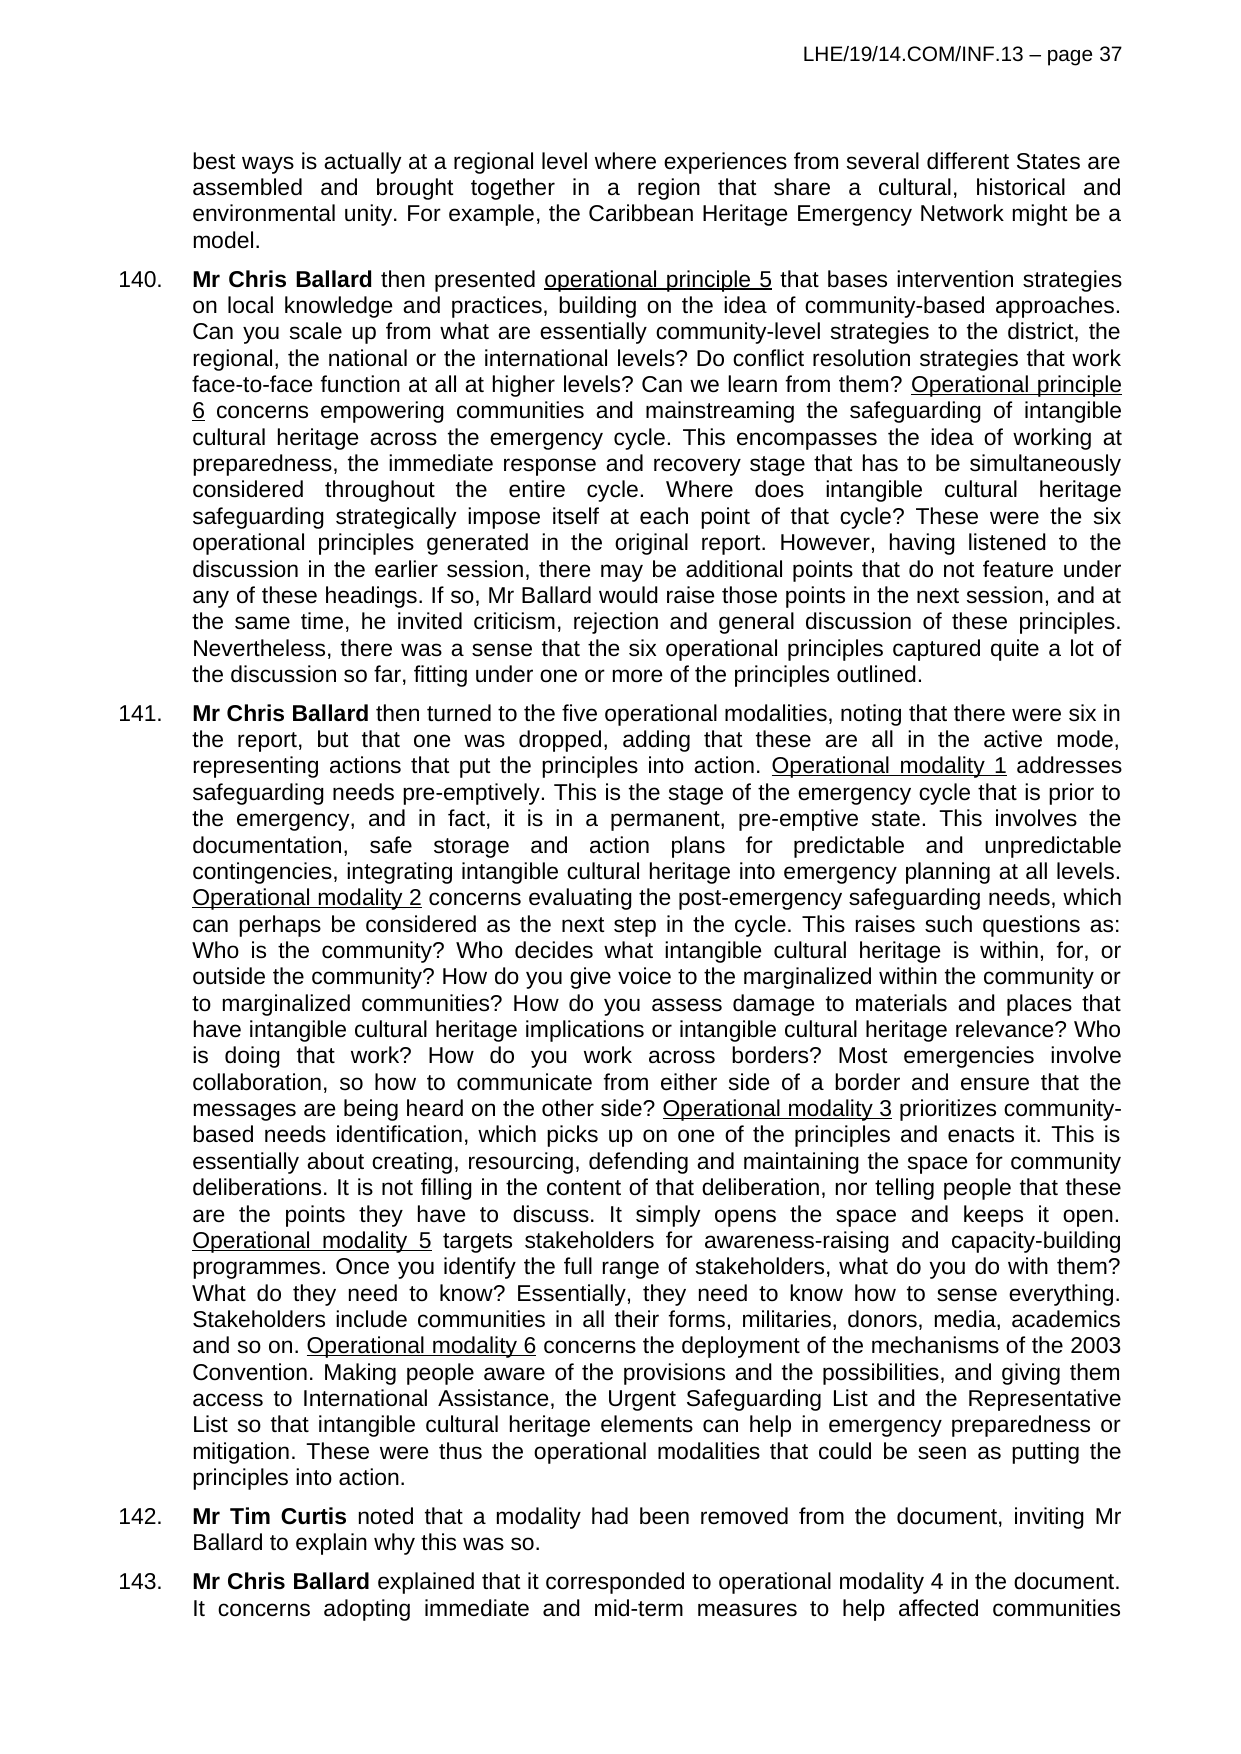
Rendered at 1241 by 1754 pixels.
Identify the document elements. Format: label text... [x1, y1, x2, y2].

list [118, 148, 1122, 253]
list Mr Chris Ballard then presented operational principle 5 that bases intervention strategies on local knowledge and practices, building on the idea of community-based approaches. Can you scale up from what are essentially community-level strategies to the district, the regional, the national or the international levels? Do conflict resolution strategies that work face-to-face function at all at higher levels? Can we learn from them? Operational principle 6 concerns empowering communities and mainstreaming the safeguarding of intangible cultural heritage across the emergency cycle. This encompasses the idea of working at preparedness, the immediate response and recovery stage that has to be simultaneously considered throughout the entire cycle. Where does intangible cultural heritage safeguarding strategically impose itself at each point of that cycle? These were the six operational principles generated in the original report. However, having listened to the discussion in the earlier session, there may be additional points that do not feature under any of these headings. If so, Mr Ballard would raise those points in the next session, and at the same time, he invited criticism, rejection and general discussion of these principles. Nevertheless, there was a sense that the six operational principles captured quite a lot of the discussion so far, fitting under one or more of the principles outlined. [118, 266, 1122, 687]
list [118, 1568, 1122, 1621]
list Mr Tim Curtis noted that a modality had been removed from the document, inviting Mr Ballard to explain why this was so. [118, 1503, 1122, 1556]
list Mr Chris Ballard then turned to the five operational modalities, noting that there were six in the report, but that one was dropped, adding that these are all in the active mode, representing actions that put the principles into action. Operational modality 1 addresses safeguarding needs pre-emptively. This is the stage of the emergency cycle that is prior to the emergency, and in fact, it is in a permanent, pre-emptive state. This involves the documentation, safe storage and action plans for predictable and unpredictable contingencies, integrating intangible cultural heritage into emergency planning at all levels. Operational modality 2 concerns evaluating the post-emergency safeguarding needs, which can perhaps be considered as the next step in the cycle. This raises such questions as: Who is the community? Who decides what intangible cultural heritage is within, for, or outside the community? How do you give voice to the marginalized within the community or to marginalized communities? How do you assess damage to materials and places that have intangible cultural heritage implications or intangible cultural heritage relevance? Who is doing that work? How do you work across borders? Most emergencies involve collaboration, so how to communicate from either side of a border and ensure that the messages are being heard on the other side? Operational modality 3 prioritizes community-based needs identification, which picks up on one of the principles and enacts it. This is essentially about creating, resourcing, defending and maintaining the space for community deliberations. It is not filling in the content of that deliberation, nor telling people that these are the points they have to discuss. It simply opens the space and keeps it open. Operational modality 5 targets stakeholders for awareness-raising and capacity-building programmes. Once you identify the full range of stakeholders, what do you do with them? What do they need to know? Essentially, they need to know how to sense everything. Stakeholders include communities in all their forms, militaries, donors, media, academics and so on. Operational modality 6 concerns the deployment of the mechanisms of the 2003 Convention. Making people aware of the provisions and the possibilities, and giving them access to International Assistance, the Urgent Safeguarding List and the Representative List so that intangible cultural heritage elements can help in emergency preparedness or mitigation. These were thus the operational modalities that could be seen as putting the principles into action. [118, 700, 1122, 1490]
